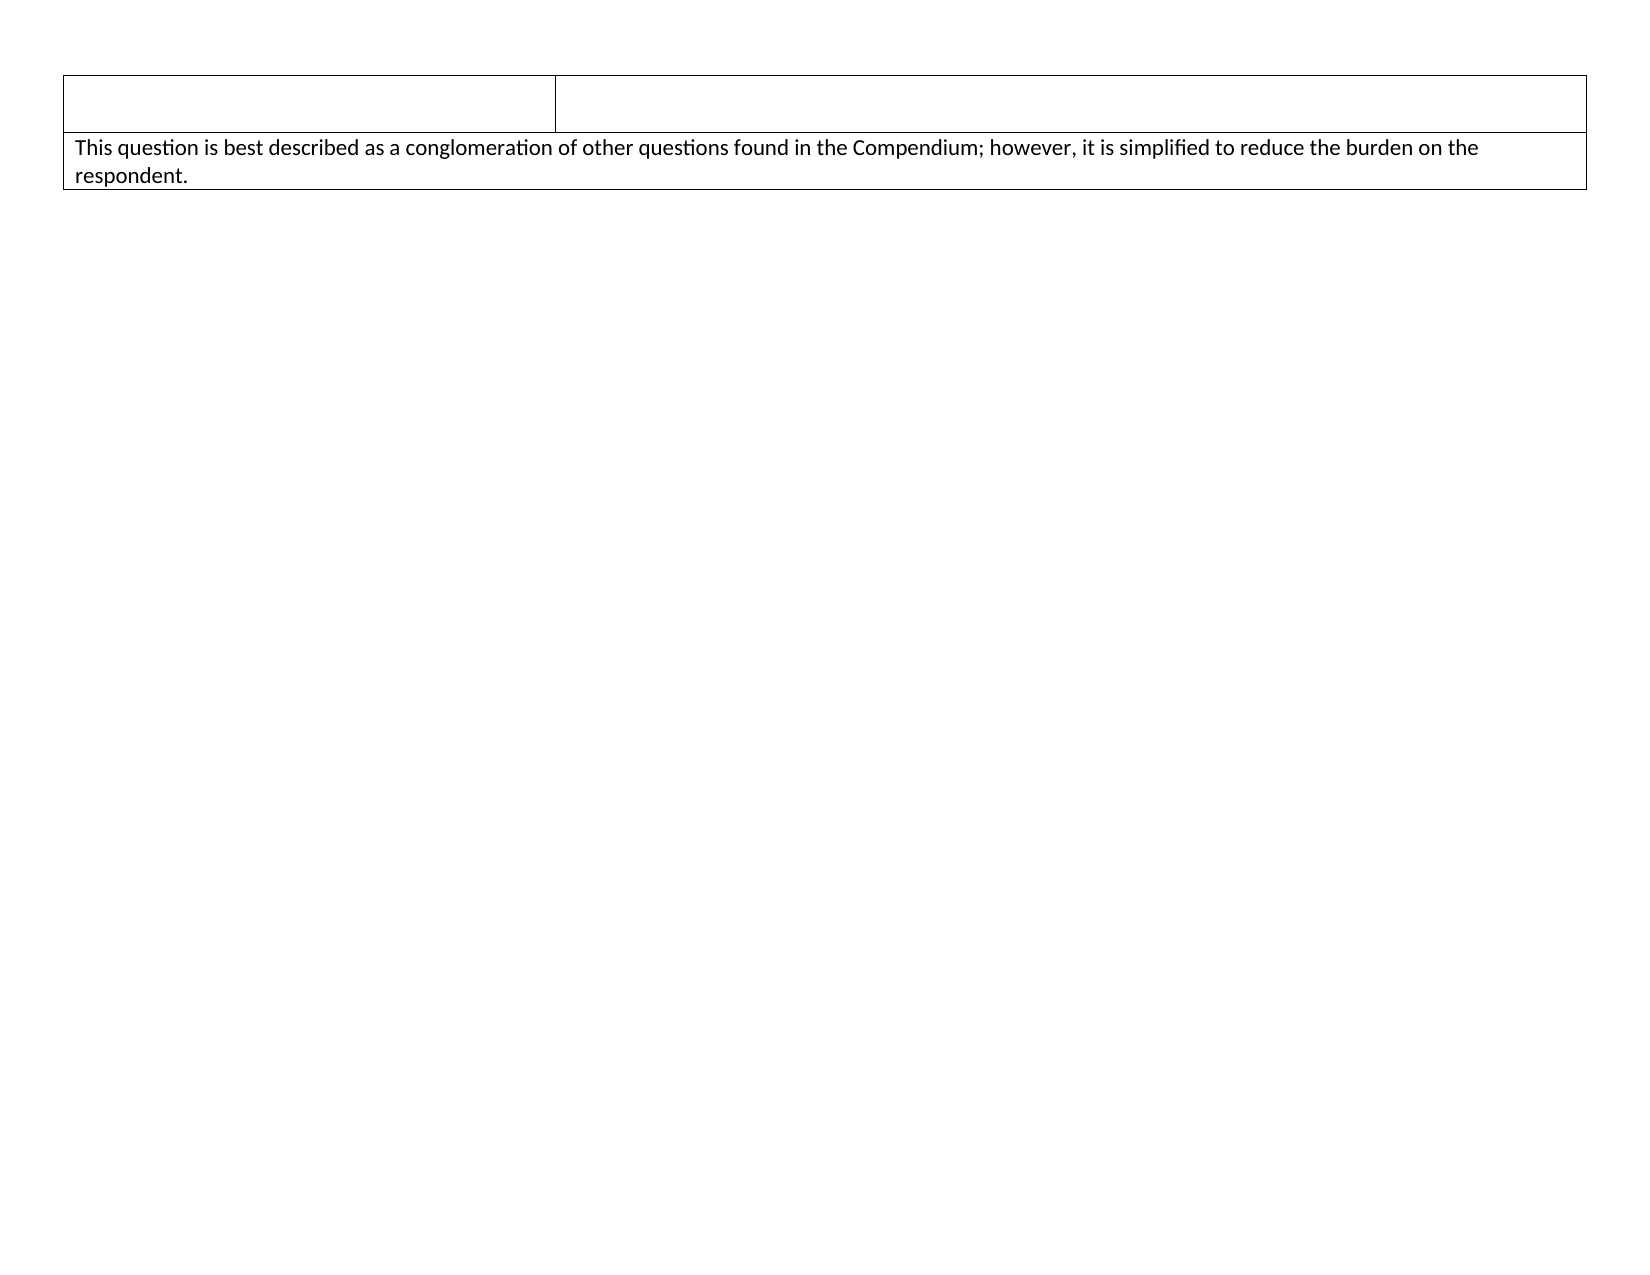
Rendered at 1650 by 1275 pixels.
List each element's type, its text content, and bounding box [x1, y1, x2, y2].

table_cell This question is best described as a conglomeration of other questions found in the Compendium; however, it is simplified to reduce the burden on the respondent. [64, 133, 1586, 189]
table_cell [64, 76, 555, 132]
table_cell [556, 76, 1586, 132]
